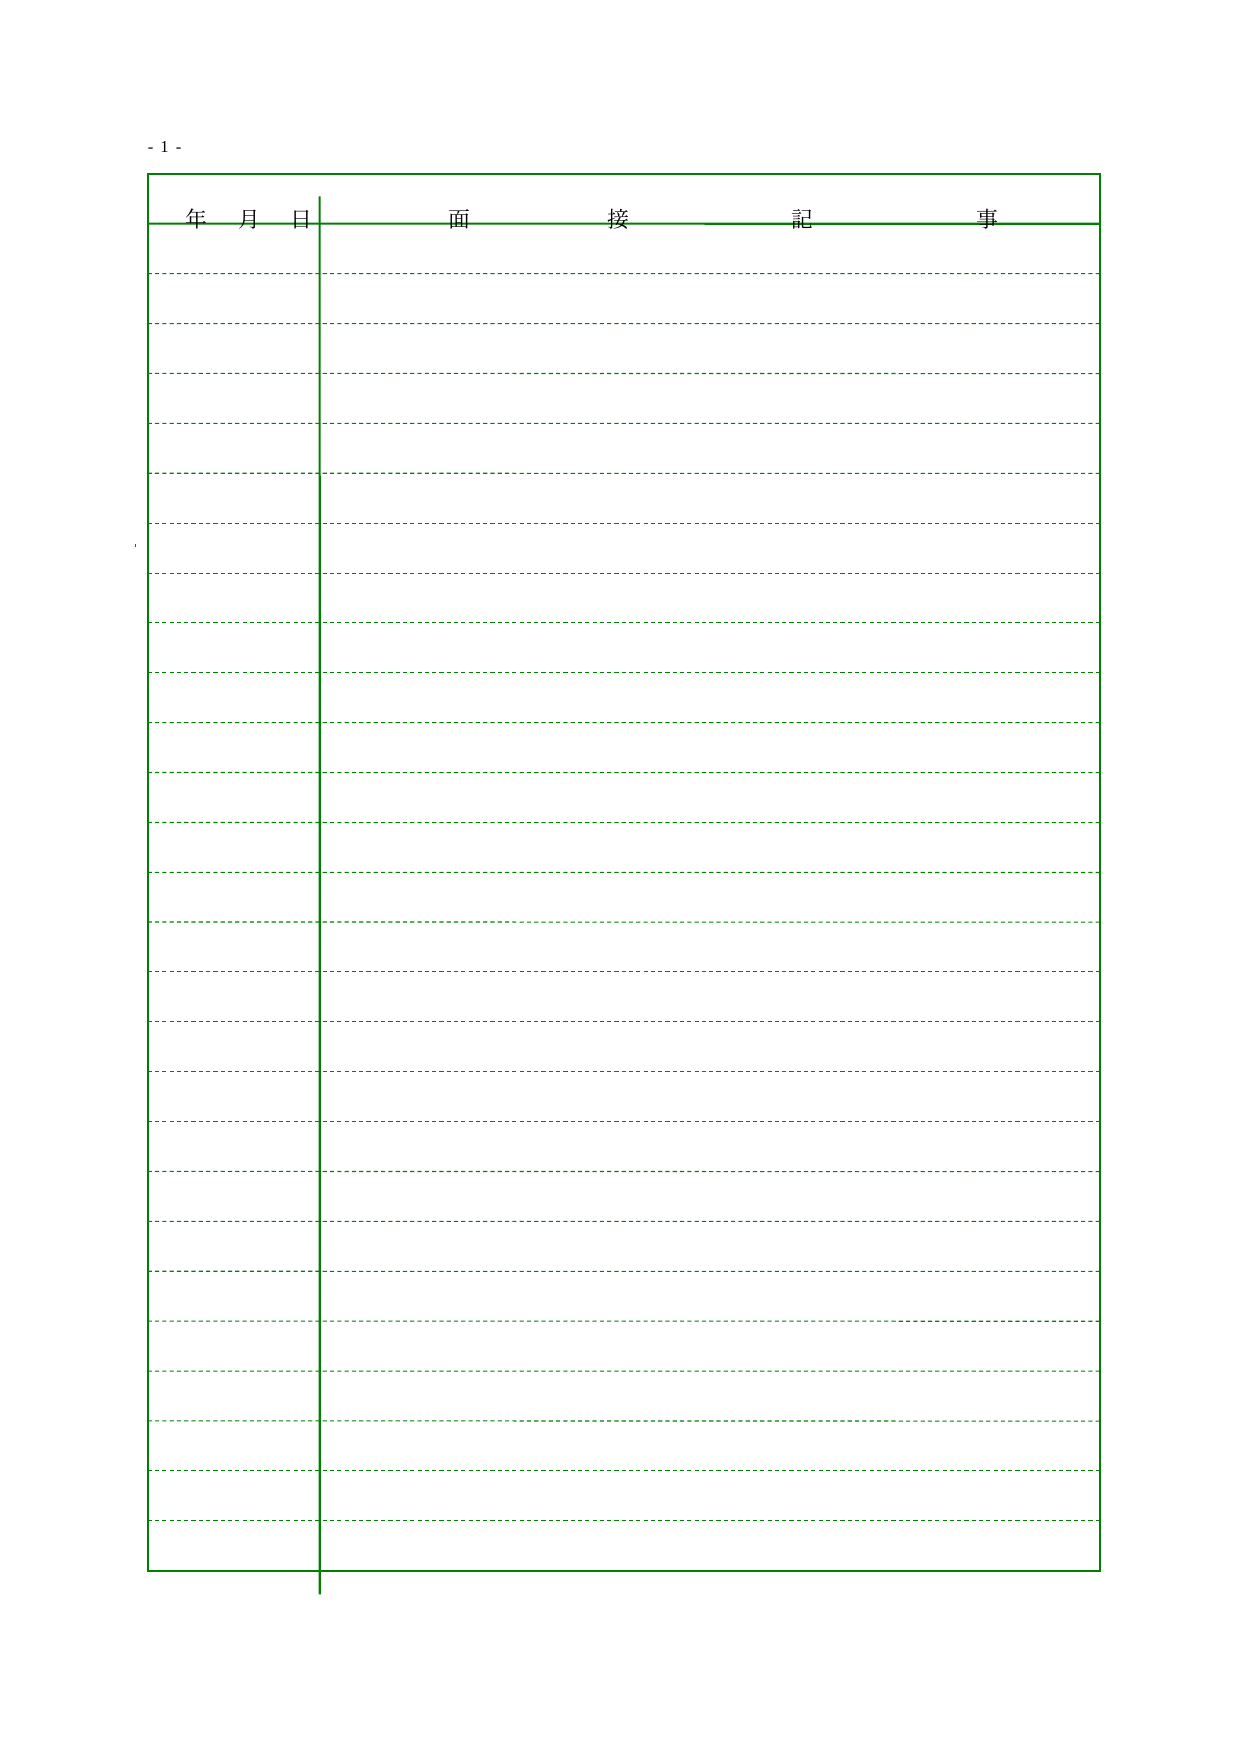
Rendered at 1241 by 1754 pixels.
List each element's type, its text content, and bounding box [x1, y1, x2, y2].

text 年 月 日 面 接 記 事 [159, 193, 1081, 243]
